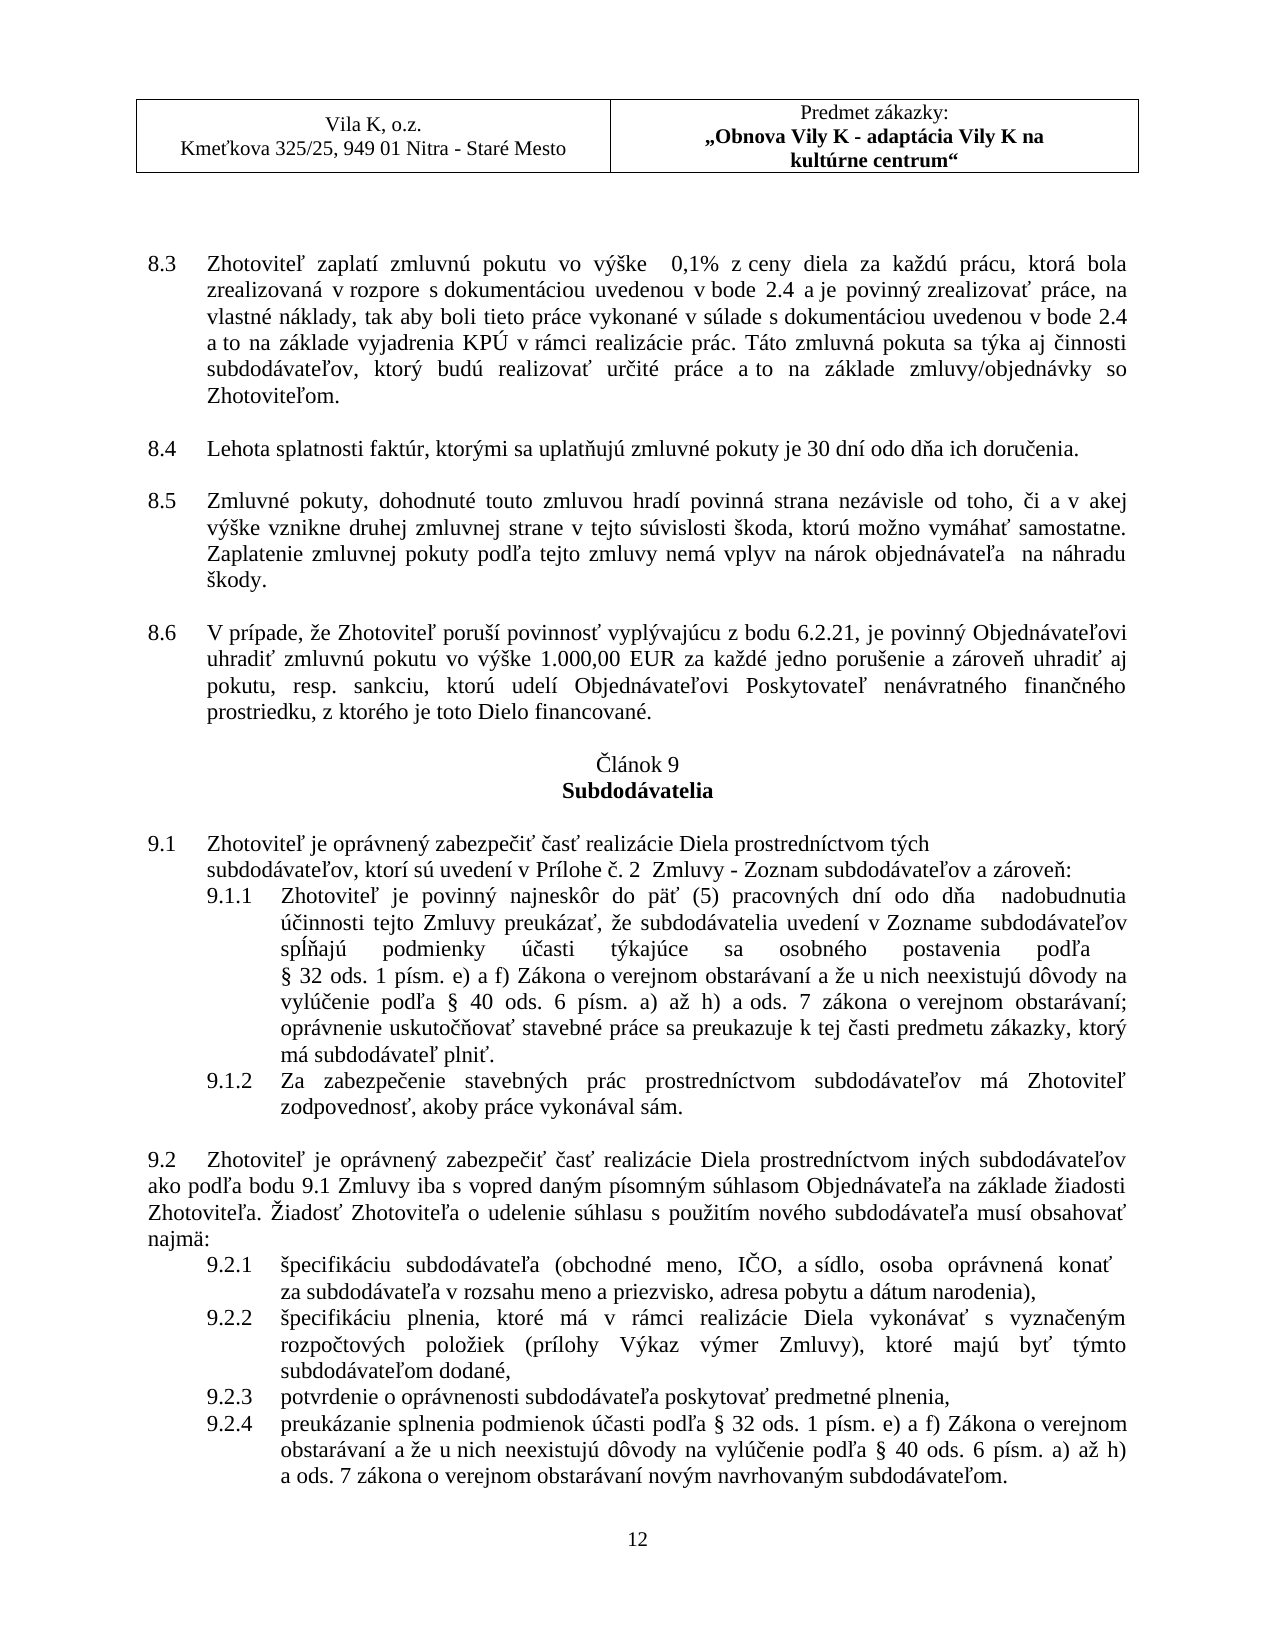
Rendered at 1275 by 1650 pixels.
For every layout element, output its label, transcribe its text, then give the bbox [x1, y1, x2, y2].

text 9.1 Zhotoviteľ je oprávnený zabezpečiť časť realizácie Diela prostredníctvom tých [148, 830, 1127, 856]
text 9.1.2 Za zabezpečenie stavebných prác prostredníctvom subdodávateľov má Zhotoviteľ zodpovednosť, akoby práce vykonával sám. [148, 1067, 1127, 1120]
list Lehota splatnosti faktúr, ktorými sa uplatňujú zmluvné pokuty je 30 dní odo dňa ich doručenia. [148, 434, 1127, 461]
list V prípade, že Zhotoviteľ poruší povinnosť vyplývajúcu z bodu 6.2.21, je povinný Objednávateľovi uhradiť zmluvnú pokutu vo výške 1.000,00 EUR za každé jedno porušenie a zároveň uhradiť aj pokutu, resp. sankciu, ktorú udelí Objednávateľovi Poskytovateľ nenávratného finančného prostriedku, z ktorého je toto Dielo financované. [148, 619, 1127, 724]
text subdodávateľov, ktorí sú uvedení v Prílohe č. 2 Zmluvy - Zoznam subdodávateľov a zároveň: [148, 856, 1127, 883]
text 9.1.1 Zhotoviteľ je povinný najneskôr do päť (5) pracovných dní odo dňa nadobudnutia účinnosti tejto Zmluvy preukázať, že subdodávatelia uvedení v Zozname subdodávateľov spĺňajú podmienky účasti týkajúce sa osobného postavenia podľa § 32 ods. 1 písm. e) a f) Zákona o verejnom obstarávaní a že u nich neexistujú dôvody na vylúčenie podľa § 40 ods. 6 písm. a) až h) a ods. 7 zákona o verejnom obstarávaní; oprávnenie uskutočňovať stavebné práce sa preukazuje k tej časti predmetu zákazky, ktorý má subdodávateľ plniť. [148, 883, 1127, 1067]
text 9.2.4 preukázanie splnenia podmienok účasti podľa § 32 ods. 1 písm. e) a f) Zákona o verejnom obstarávaní a že u nich neexistujú dôvody na vylúčenie podľa § 40 ods. 6 písm. a) až h) a ods. 7 zákona o verejnom obstarávaní novým navrhovaným subdodávateľom. [148, 1410, 1127, 1489]
text Subdodávatelia [148, 777, 1127, 803]
text Článok 9 [148, 751, 1127, 777]
text 9.2.1 špecifikáciu subdodávateľa (obchodné meno, IČO, a sídlo, osoba oprávnená konať za subdodávateľa v rozsahu meno a priezvisko, adresa pobytu a dátum narodenia), [148, 1252, 1127, 1304]
text 9.2 Zhotoviteľ je oprávnený zabezpečiť časť realizácie Diela prostredníctvom iných subdodávateľov ako podľa bodu 9.1 Zmluvy iba s vopred daným písomným súhlasom Objednávateľa na základe žiadosti Zhotoviteľa. Žiadosť Zhotoviteľa o udelenie súhlasu s použitím nového subdodávateľa musí obsahovať najmä: [148, 1146, 1127, 1252]
list Zmluvné pokuty, dohodnuté touto zmluvou hradí povinná strana nezávisle od toho, či a v akej výške vznikne druhej zmluvnej strane v tejto súvislosti škoda, ktorú možno vymáhať samostatne. Zaplatenie zmluvnej pokuty podľa tejto zmluvy nemá vplyv na nárok objednávateľa na náhradu škody. [148, 487, 1127, 593]
text 9.2.2 špecifikáciu plnenia, ktoré má v rámci realizácie Diela vykonávať s vyznačeným rozpočtových položiek (prílohy Výkaz výmer Zmluvy), ktoré majú byť týmto subdodávateľom dodané, [148, 1304, 1127, 1383]
text 9.2.3 potvrdenie o oprávnenosti subdodávateľa poskytovať predmetné plnenia, [148, 1383, 1127, 1410]
list Zhotoviteľ zaplatí zmluvnú pokutu vo výške 0,1% z ceny diela za každú prácu, ktorá bola zrealizovaná v rozpore s dokumentáciou uvedenou v bode 2.4 a je povinný zrealizovať práce, na vlastné náklady, tak aby boli tieto práce vykonané v súlade s dokumentáciou uvedenou v bode 2.4 a to na základe vyjadrenia KPÚ v rámci realizácie prác. Táto zmluvná pokuta sa týka aj činnosti subdodávateľov, ktorý budú realizovať určité práce a to na základe zmluvy/objednávky so Zhotoviteľom. [148, 250, 1127, 408]
